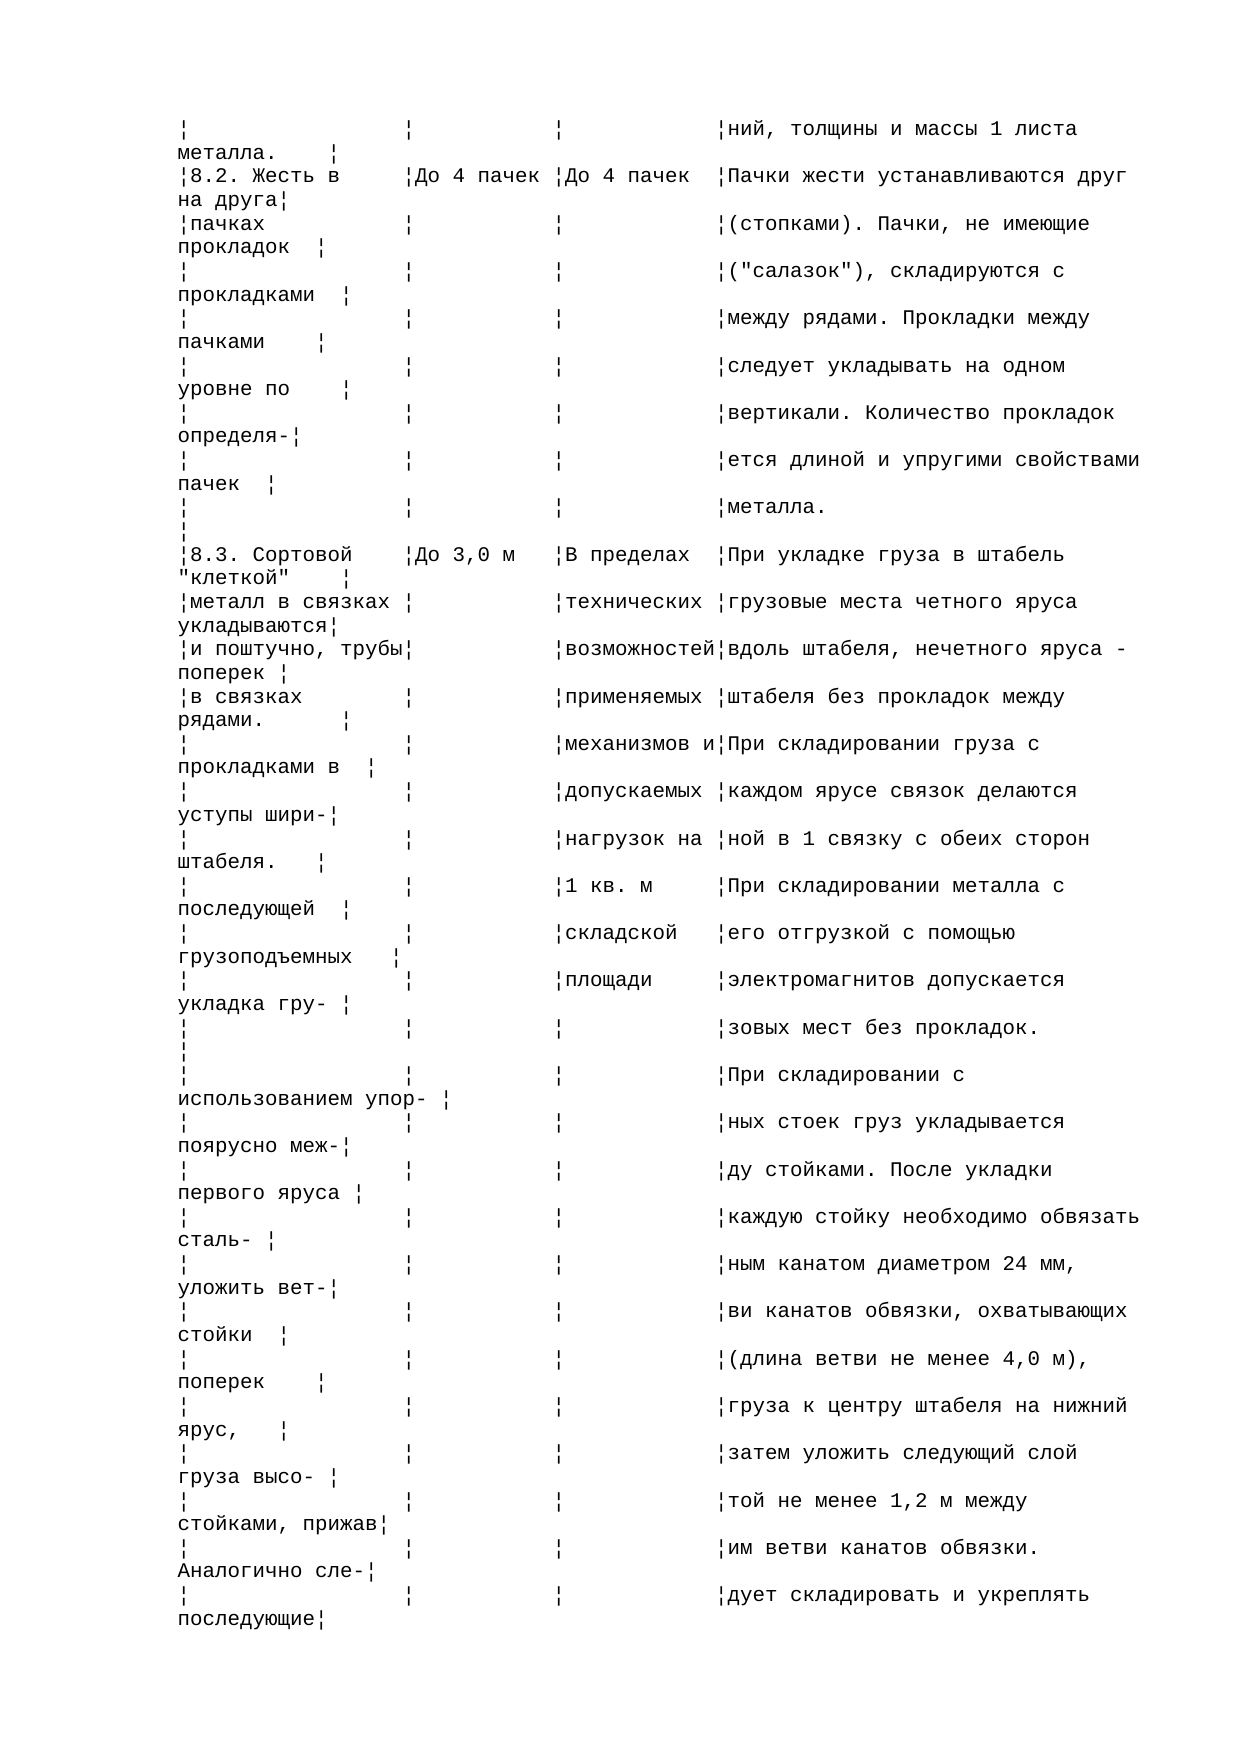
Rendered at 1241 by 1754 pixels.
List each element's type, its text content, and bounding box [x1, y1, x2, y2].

text ¦ ¦ ¦ ¦ных стоек груз укладывается поярусно меж-¦ [177, 1111, 1152, 1158]
text ¦ ¦ ¦ ¦ний, толщины и массы 1 листа металла. ¦ [177, 118, 1152, 165]
text ¦ ¦ ¦ ¦между рядами. Прокладки между пачками ¦ [177, 307, 1152, 354]
text ¦ ¦ ¦ ¦следует укладывать на одном уровне по ¦ [177, 354, 1152, 402]
text ¦ ¦ ¦ ¦им ветви канатов обвязки. Аналогично сле-¦ [177, 1537, 1152, 1584]
text ¦ ¦ ¦допускаемых ¦каждом ярусе связок делаются уступы шири-¦ [177, 780, 1152, 827]
text ¦и поштучно, трубы¦ ¦возможностей¦вдоль штабеля, нечетного яруса - поперек ¦ [177, 638, 1152, 686]
text ¦ ¦ ¦ ¦ви канатов обвязки, охватывающих стойки ¦ [177, 1300, 1152, 1348]
text ¦8.2. Жесть в ¦До 4 пачек ¦До 4 пачек ¦Пачки жести устанавливаются друг на друга¦ [177, 165, 1152, 213]
text ¦ ¦ ¦ ¦(длина ветви не менее 4,0 м), поперек ¦ [177, 1348, 1152, 1395]
text ¦ ¦ ¦ ¦ется длиной и упругими свойствами пачек ¦ [177, 449, 1152, 496]
text ¦ ¦ ¦нагрузок на ¦ной в 1 связку с обеих сторон штабеля. ¦ [177, 827, 1152, 875]
text ¦ ¦ ¦площади ¦электромагнитов допускается укладка гру- ¦ [177, 969, 1152, 1017]
text ¦8.3. Сортовой ¦До 3,0 м ¦В пределах ¦При укладке груза в штабель "клеткой" ¦ [177, 544, 1152, 591]
text ¦ ¦ ¦ ¦дует складировать и укреплять последующие¦ [177, 1584, 1152, 1631]
text ¦ ¦ ¦ ¦металла. ¦ [177, 496, 1152, 544]
text ¦ ¦ ¦ ¦той не менее 1,2 м между стойками, прижав¦ [177, 1489, 1152, 1537]
text ¦ ¦ ¦ ¦вертикали. Количество прокладок определя-¦ [177, 402, 1152, 449]
text ¦металл в связках ¦ ¦технических ¦грузовые места четного яруса укладываются¦ [177, 591, 1152, 638]
text ¦ ¦ ¦ ¦каждую стойку необходимо обвязать сталь- ¦ [177, 1206, 1152, 1253]
text ¦в связках ¦ ¦применяемых ¦штабеля без прокладок между рядами. ¦ [177, 686, 1152, 733]
text ¦ ¦ ¦механизмов и¦При складировании груза с прокладками в ¦ [177, 733, 1152, 780]
text ¦ ¦ ¦ ¦зовых мест без прокладок. ¦ [177, 1017, 1152, 1064]
text ¦ ¦ ¦ ¦груза к центру штабеля на нижний ярус, ¦ [177, 1395, 1152, 1442]
text ¦ ¦ ¦складской ¦его отгрузкой с помощью грузоподъемных ¦ [177, 922, 1152, 969]
text ¦ ¦ ¦1 кв. м ¦При складировании металла с последующей ¦ [177, 875, 1152, 922]
text ¦ ¦ ¦ ¦При складировании с использованием упор- ¦ [177, 1064, 1152, 1111]
text ¦ ¦ ¦ ¦ду стойками. После укладки первого яруса ¦ [177, 1158, 1152, 1206]
text ¦ ¦ ¦ ¦затем уложить следующий слой груза высо- ¦ [177, 1442, 1152, 1489]
text ¦ ¦ ¦ ¦ным канатом диаметром 24 мм, уложить вет-¦ [177, 1253, 1152, 1300]
text ¦ ¦ ¦ ¦("салазок"), складируются с прокладками ¦ [177, 260, 1152, 307]
text ¦пачках ¦ ¦ ¦(стопками). Пачки, не имеющие прокладок ¦ [177, 213, 1152, 260]
